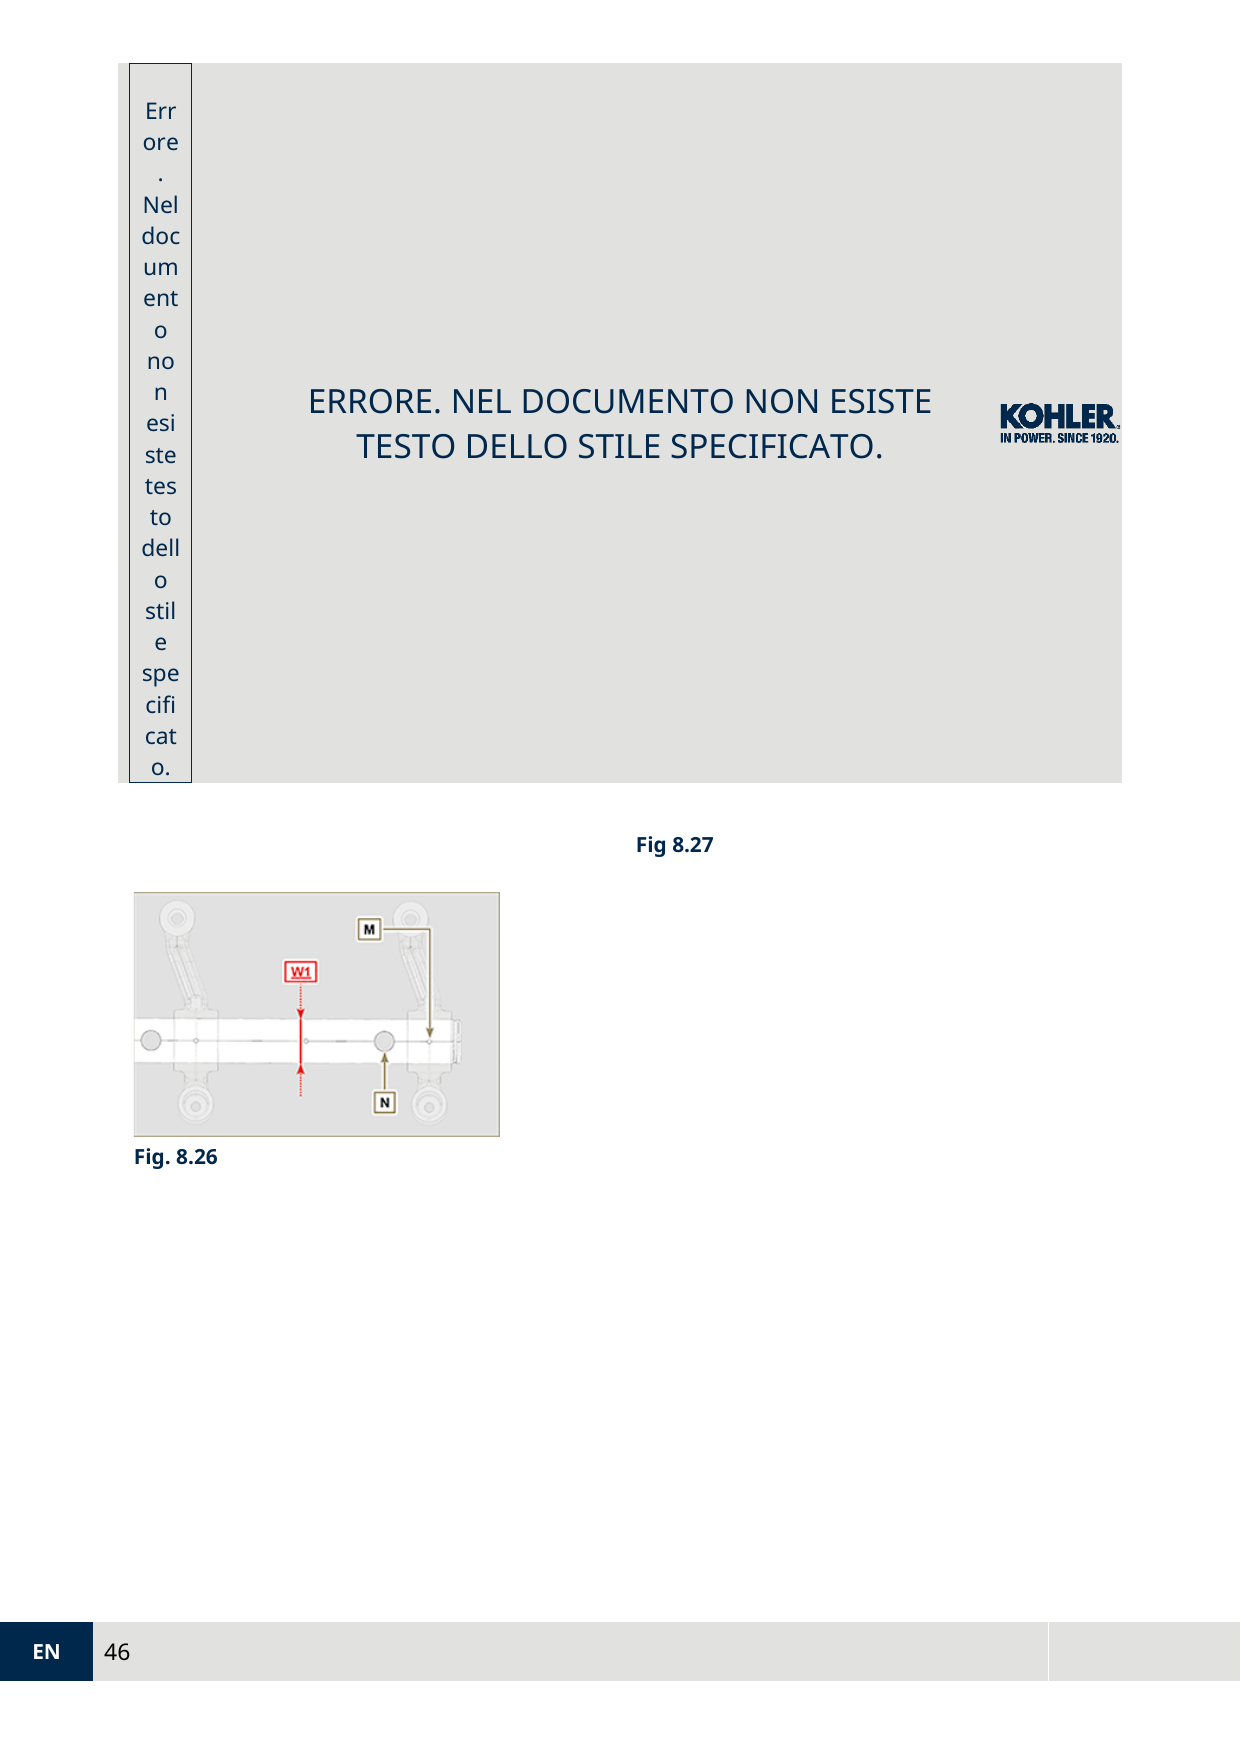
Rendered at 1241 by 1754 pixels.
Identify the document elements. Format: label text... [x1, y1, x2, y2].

picture [133, 892, 500, 1137]
picture [1000, 403, 1121, 443]
table_cell Fig 8.25 Fig 8.27 [620, 815, 1122, 1188]
table_cell 8.6.6 Rocker arm check Measure values W1 in correspondence with holes M located on rocker arm gudgeon L (seen from B in Fig. 8.25 ). Measure values W2 (Fig. 8.27). Based on the values measured, calculate the clearance between W1 and W2 , which is to observe the values in Tab. 8.12. Check that all oil pipes N and M are free from impurities or obstructions. Tab 8. 12 Fig. 8.26 [118, 815, 620, 1188]
